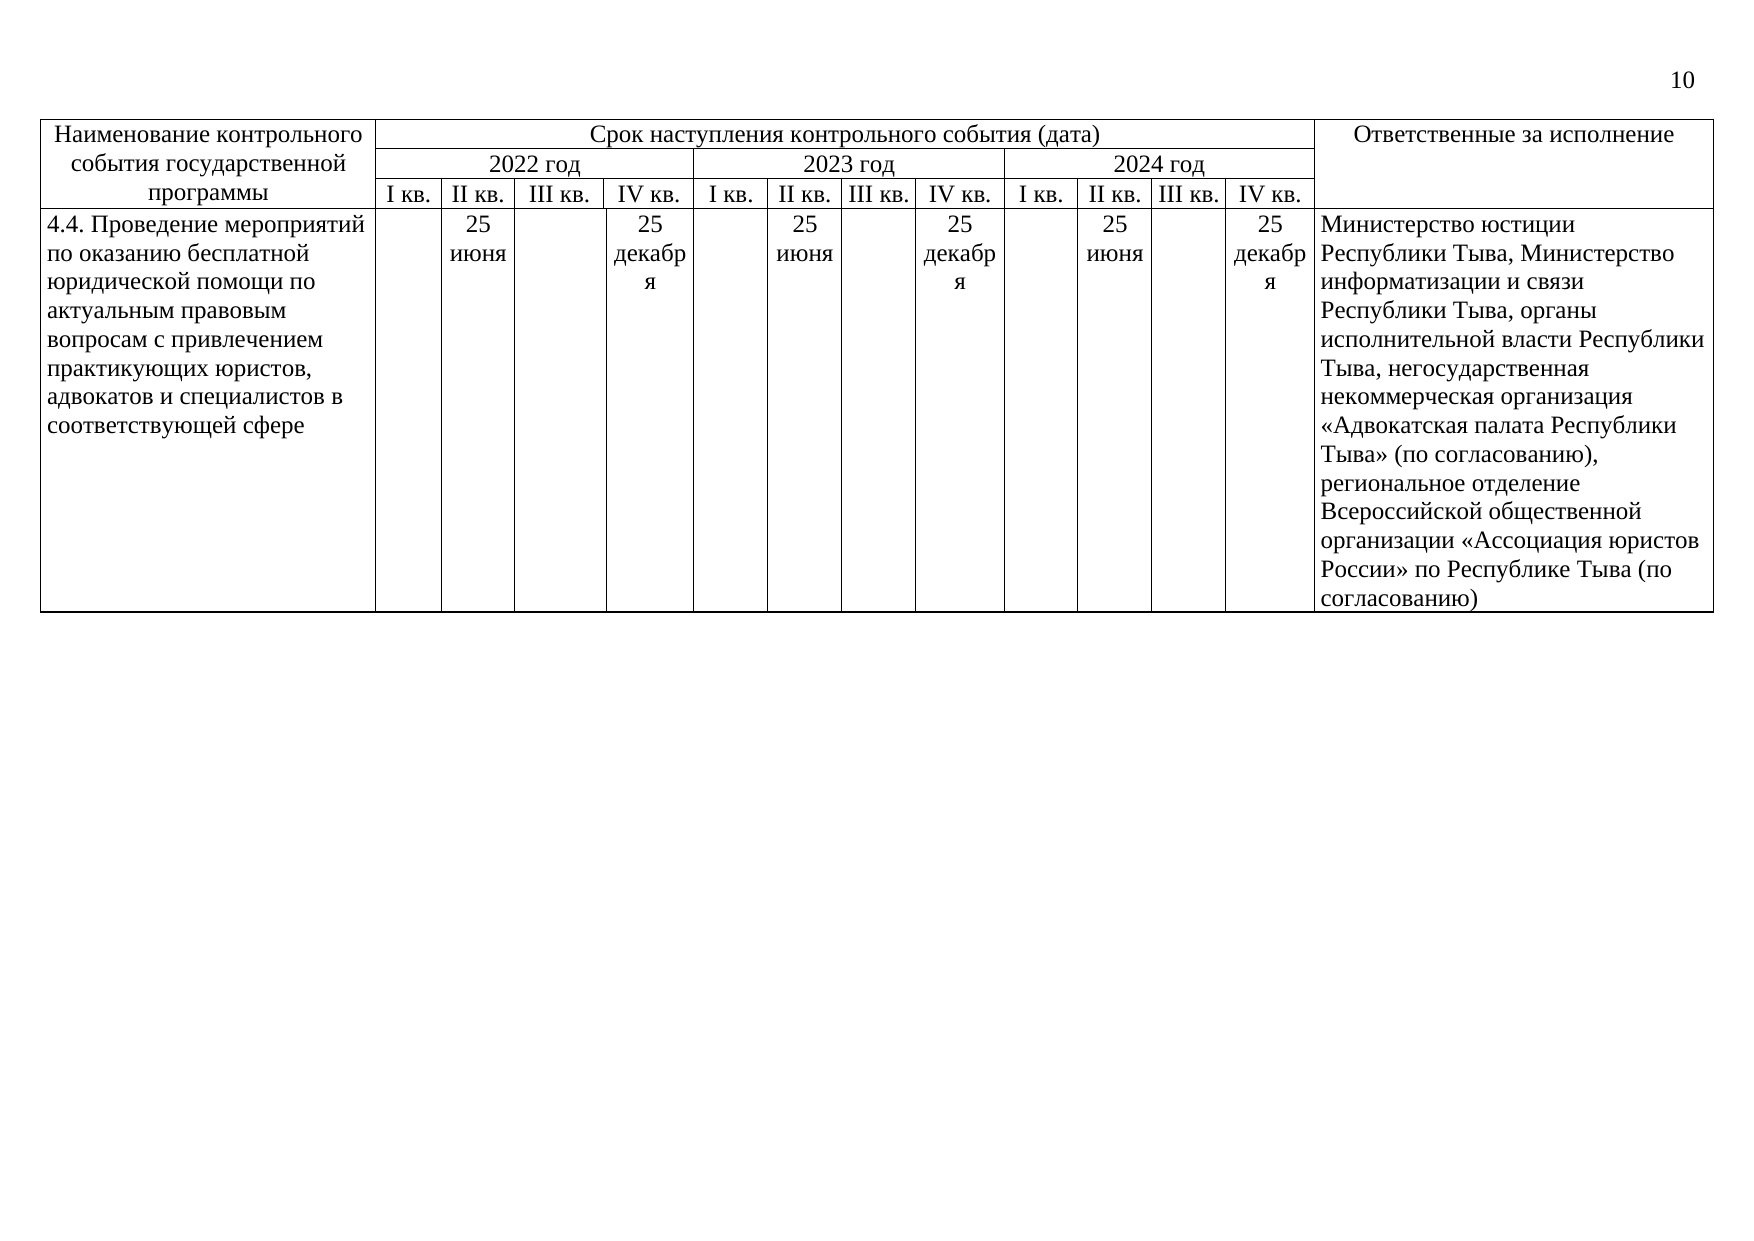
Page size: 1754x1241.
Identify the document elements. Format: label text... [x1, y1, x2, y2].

table_cell III кв. [515, 179, 603, 208]
table_cell II кв. [768, 179, 841, 208]
table_cell 2024 год [1005, 149, 1314, 178]
table_cell [1152, 209, 1225, 611]
table_cell Министерство юстиции Республики Тыва, Министерство информатизации и связи Республики Тыва, органы исполнительной власти Республики Тыва, негосударственная некоммерческая организация «Адвокатская палата Республики Тыва» (по согласованию), региональное отделение Всероссийской общественной организации «Ассоциация юристов России» по Республике Тыва (по согласованию) [1315, 209, 1713, 611]
table_cell [1315, 148, 1713, 208]
table_cell II кв. [1078, 179, 1151, 208]
table_cell 25 июня [442, 209, 514, 611]
table_cell 25 июня [1078, 209, 1151, 611]
table_cell [515, 209, 606, 611]
table_header Наименование контрольного события государственной программы [41, 120, 375, 208]
table_cell II кв. [442, 179, 514, 208]
table_cell I кв. [1005, 179, 1077, 208]
table_cell IV кв. [1226, 179, 1314, 208]
table_cell 25 декабря [916, 209, 1004, 611]
table_cell I кв. [694, 179, 767, 208]
table_cell 25 декабря [1226, 209, 1314, 611]
table_cell 4.4. Проведение мероприятий по оказанию бесплатной юридической помощи по актуальным правовым вопросам с привлечением практикующих юристов, адвокатов и специалистов в соответствующей сфере [41, 209, 375, 611]
table_header Срок наступления контрольного события (дата) [376, 120, 1314, 148]
table_cell III кв. [842, 179, 915, 208]
table_cell III кв. [1152, 179, 1225, 208]
table_cell 25 декабря [607, 209, 693, 611]
table_cell [694, 209, 767, 611]
table_cell I кв. [376, 179, 441, 208]
table_cell [842, 209, 915, 611]
table_cell IV кв. [604, 179, 693, 208]
table_cell IV кв. [916, 179, 1004, 208]
table_cell [376, 209, 441, 611]
table_cell 2022 год [376, 149, 693, 178]
table_cell 2023 год [694, 149, 1004, 178]
table_cell 25 июня [768, 209, 841, 611]
table_cell [1005, 209, 1077, 611]
table_header Ответственные за исполнение [1315, 120, 1713, 148]
